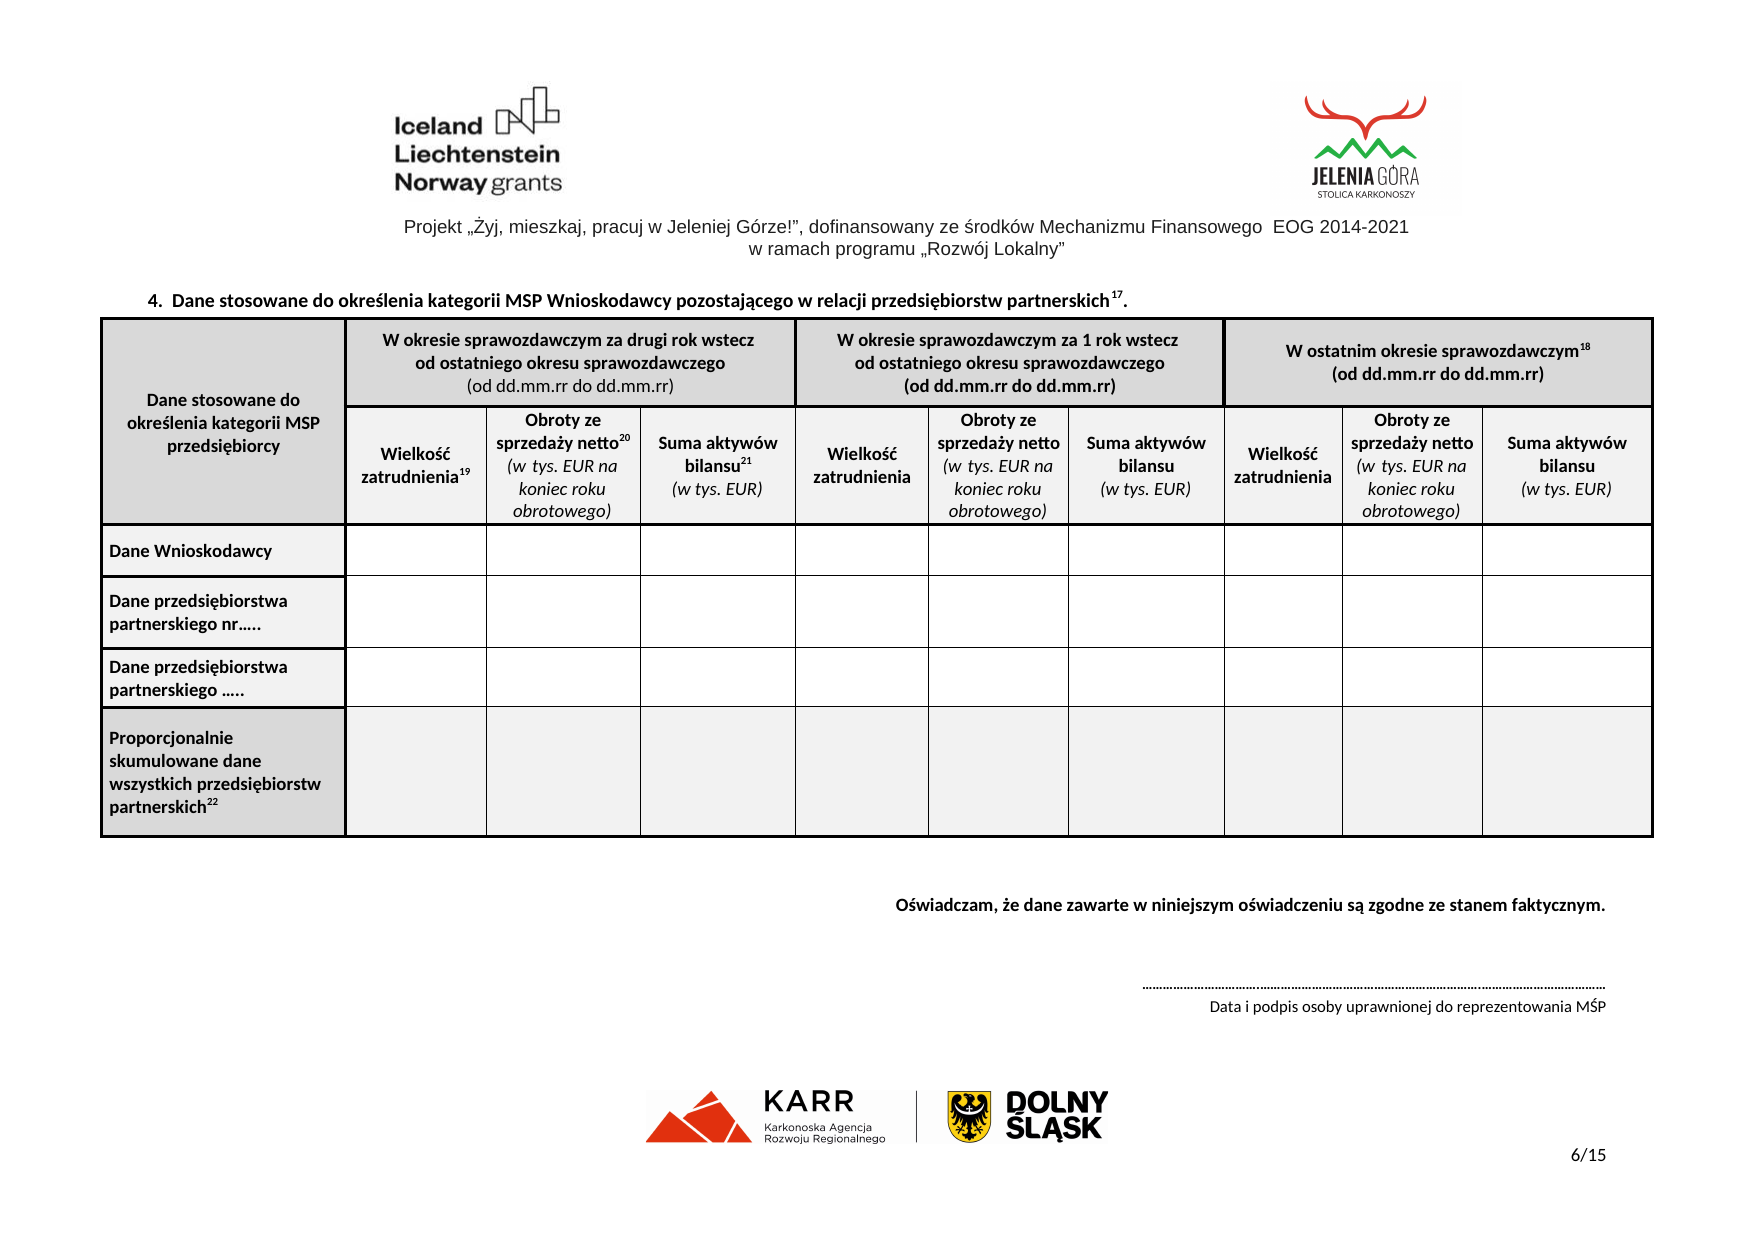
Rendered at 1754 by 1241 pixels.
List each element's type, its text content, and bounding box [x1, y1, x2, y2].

table_cell [347, 648, 486, 706]
table_cell [1483, 707, 1651, 835]
table_cell Obroty ze sprzedaży netto (w tys. EUR na koniec roku obrotowego) [929, 408, 1068, 523]
text 4. Dane stosowane do określenia kategorii MSP Wnioskodawcy pozostającego w relacji przedsiębiorstw partnerskich. [148, 288, 1606, 312]
table_cell [929, 707, 1068, 835]
table_cell [1069, 707, 1224, 835]
table_cell [796, 526, 928, 575]
table_cell [796, 648, 928, 706]
table_cell Wielkość zatrudnienia [347, 408, 486, 523]
table_cell [487, 707, 640, 835]
picture [1269, 81, 1462, 216]
text …………………………….……………………………………………………….……………………………… [148, 975, 1606, 993]
table_cell [1343, 707, 1482, 835]
table_cell Wielkość zatrudnienia [796, 408, 928, 523]
table_cell [641, 648, 795, 706]
table_cell [487, 576, 640, 647]
table_cell Proporcjonalnie skumulowane dane wszystkich przedsiębiorstw partnerskich [103, 709, 344, 835]
table_cell [1225, 707, 1342, 835]
table_cell [796, 576, 928, 647]
table_cell [1069, 576, 1224, 647]
table_header W okresie sprawozdawczym za 1 rok wstecz od ostatniego okresu sprawozdawczego (od dd.mm.rr do dd.mm.rr) [797, 320, 1222, 405]
table_header W okresie sprawozdawczym za drugi rok wstecz od ostatniego okresu sprawozdawczego (od dd.mm.rr do dd.mm.rr) [347, 320, 794, 405]
table_cell [929, 526, 1068, 575]
table_cell Dane przedsiębiorstwa partnerskiego nr….. [103, 578, 344, 647]
table_cell Suma aktywów bilansu (w tys. EUR) [641, 408, 795, 523]
picture [645, 1090, 1109, 1144]
table_cell [641, 576, 795, 647]
table_cell [487, 526, 640, 575]
table_cell [1343, 576, 1482, 647]
table_cell [1483, 576, 1651, 647]
table_cell Obroty ze sprzedaży netto (w tys. EUR na koniec roku obrotowego) [1343, 408, 1482, 523]
table_cell Dane przedsiębiorstwa partnerskiego ….. [103, 650, 344, 706]
table_cell [641, 526, 795, 575]
table_cell [1343, 648, 1482, 706]
table_cell [347, 526, 486, 575]
table_header Dane stosowane do określenia kategorii MSP przedsiębiorcy [103, 320, 344, 523]
text Oświadczam, że dane zawarte w niniejszym oświadczeniu są zgodne ze stanem faktycznym. [148, 893, 1606, 916]
table_header W ostatnim okresie sprawozdawczym (od dd.mm.rr do dd.mm.rr) [1226, 320, 1651, 405]
table_cell [641, 707, 795, 835]
table_cell Dane Wnioskodawcy [103, 526, 344, 575]
table_cell [929, 648, 1068, 706]
table_cell [1225, 648, 1342, 706]
table_cell [1483, 648, 1651, 706]
table_cell [796, 707, 928, 835]
table_cell [487, 648, 640, 706]
table_cell [1069, 526, 1224, 575]
table_cell [1069, 648, 1224, 706]
table_cell Obroty ze sprzedaży netto (w tys. EUR na koniec roku obrotowego) [487, 408, 640, 523]
table_cell [1225, 576, 1342, 647]
text Data i podpis osoby uprawnionej do reprezentowania MŚP [148, 997, 1606, 1017]
table_cell Wielkość zatrudnienia [1225, 408, 1342, 523]
table_cell [347, 707, 486, 835]
table_cell [1343, 526, 1482, 575]
table_cell [1225, 526, 1342, 575]
table_cell Suma aktywów bilansu (w tys. EUR) [1069, 408, 1224, 523]
table_cell [347, 576, 486, 647]
table_cell [1483, 526, 1651, 575]
table_cell Suma aktywów bilansu (w tys. EUR) [1483, 408, 1651, 523]
table_cell [929, 576, 1068, 647]
